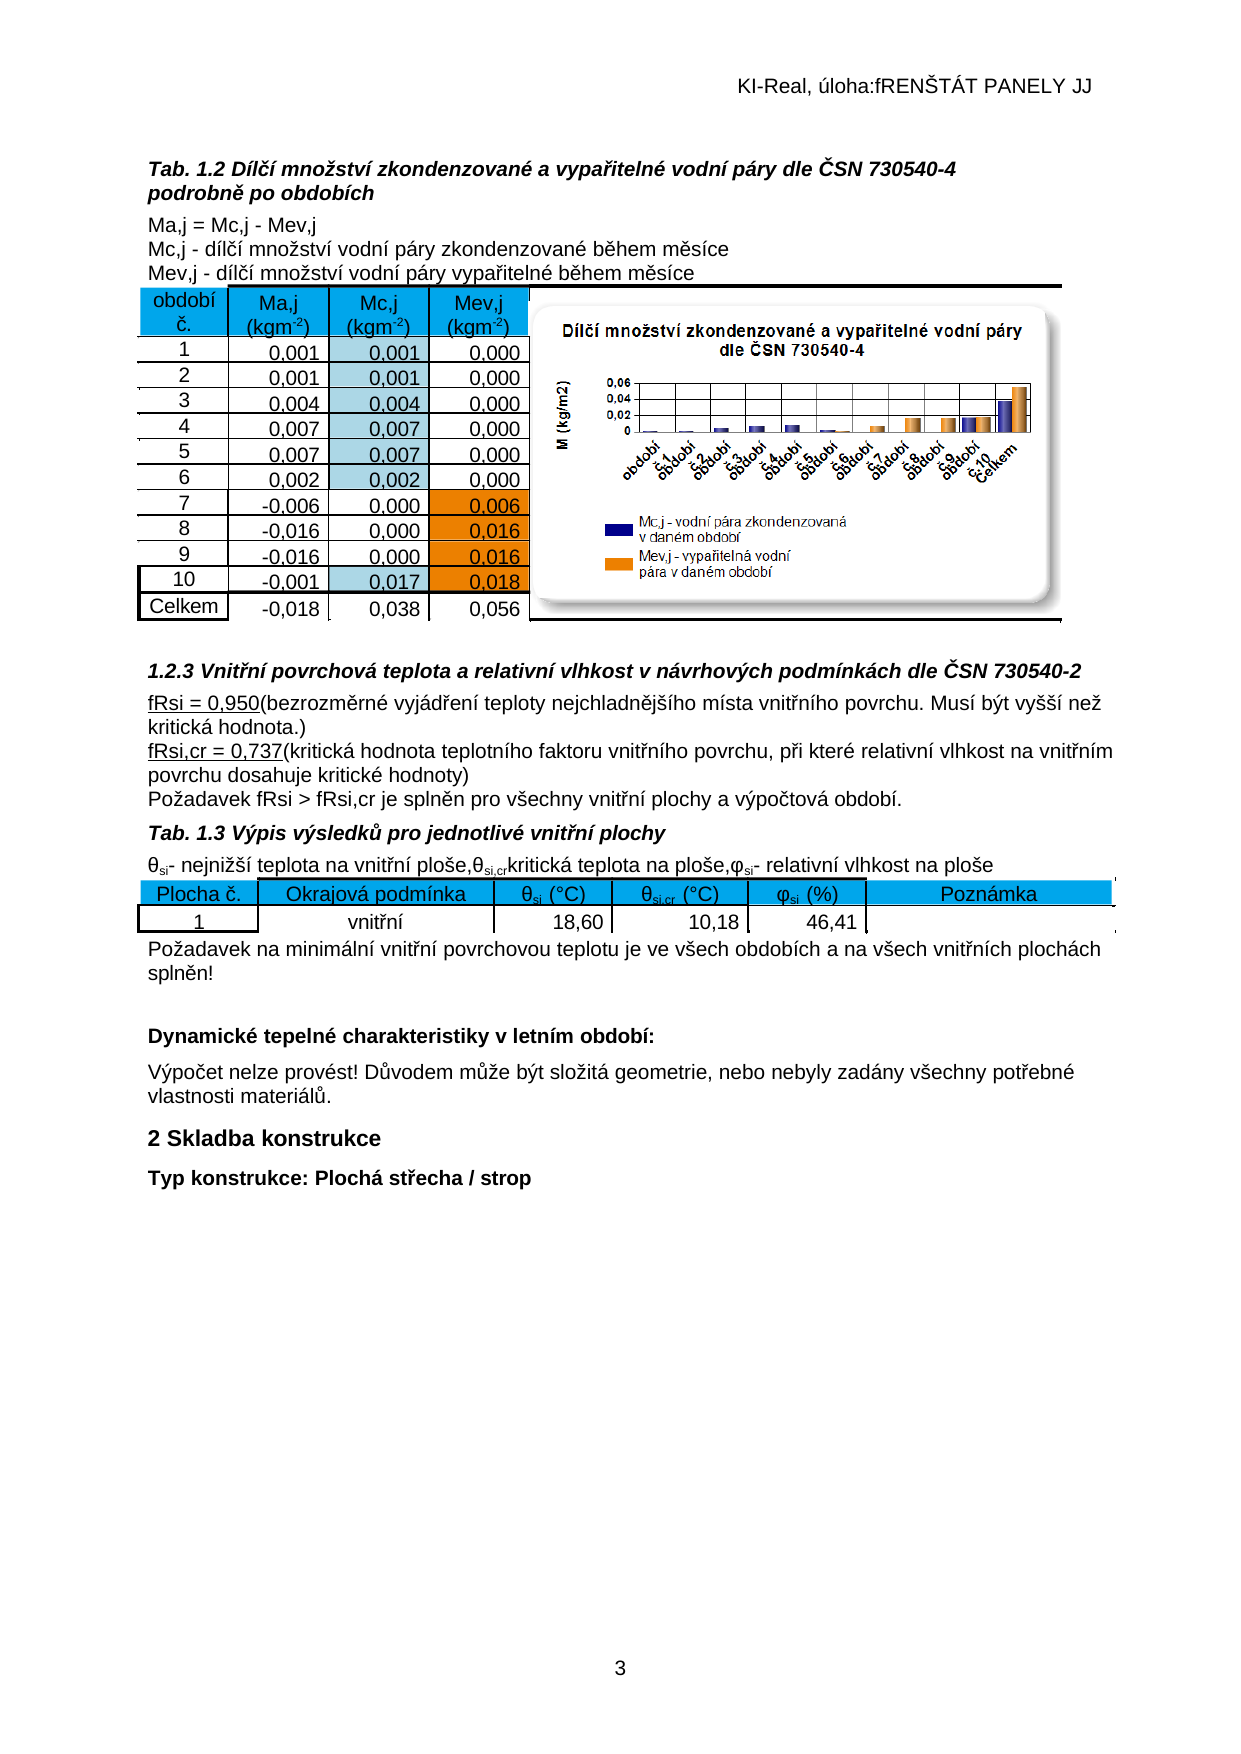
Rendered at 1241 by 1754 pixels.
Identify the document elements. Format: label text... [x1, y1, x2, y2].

text 0,006 [469, 493, 1128, 517]
text Tab. 1.3 Výpis výsledků pro jednotlivé vnitřní plochy [148, 821, 1128, 845]
text 0,000 [469, 366, 1128, 390]
text fRsi = 0,950(bezrozměrné vyjádření teploty nejchladnějšího místa vnitřního povrchu. Musí být vyšší než kritická hodnota.) [148, 691, 1128, 739]
text 0,007 [268, 417, 325, 441]
text 9 [144, 541, 223, 565]
text 1 [144, 337, 223, 361]
text 0,007 [369, 442, 425, 466]
text 0,000 [369, 493, 425, 517]
text 0,004 [268, 391, 325, 415]
text 0,002 [268, 468, 325, 492]
text období č. [152, 288, 216, 336]
subtitle Skladba konstrukce [147, 1125, 1128, 1151]
text 0,017 [369, 570, 425, 594]
text 0,007 [268, 442, 325, 466]
text 8 [144, 516, 223, 540]
text -0,006 [262, 493, 325, 517]
text 2 [144, 363, 223, 387]
text 0,000 [469, 391, 1128, 415]
text 0,002 [369, 468, 425, 492]
text 5 [144, 439, 223, 463]
text -0,016 [262, 519, 325, 543]
text 0,004 [369, 391, 425, 415]
text 0,000 [469, 442, 1128, 466]
text 6 [144, 465, 223, 489]
text 0,001 [369, 366, 425, 390]
text Ma,j = Mc,j - Mev,j [148, 213, 1128, 237]
text Mc,j - dílčí množství vodní páry zkondenzované během měsíce Mev,j - dílčí množství vodní páry vypařitelné během měsíce [148, 237, 768, 285]
text 0,038 [369, 597, 425, 621]
text 0,001 [268, 340, 325, 364]
text 0,000 [469, 340, 1128, 364]
text Výpočet nelze provést! Důvodem může být složitá geometrie, nebo nebyly zadány všechny potřebné vlastnosti materiálů. [148, 1060, 1128, 1108]
text 0,018 [469, 570, 1128, 594]
text 0,016 [469, 544, 1128, 568]
text 0,000 [369, 544, 425, 568]
subtitle Dynamické tepelné charakteristiky v letním období: [148, 1024, 1128, 1048]
text 0,001 [268, 366, 325, 390]
text Tab. 1.2 Dílčí množství zkondenzované a vypařitelné vodní páry dle ČSN 730540-4 podrobně po obdobích [148, 157, 990, 204]
text Mc,j (kgm-2) [346, 291, 411, 339]
text θsi- nejnižší teplota na vnitřní ploše,θsi,crkritická teplota na ploše,φsi- relativní vlhkost na ploše Plocha č. Okrajová podmínka θsi (°C) θsi,cr (°C) φsi (%) Poznámka [147, 853, 1039, 908]
text Celkem [147, 594, 221, 618]
text Požadavek na minimální vnitřní povrchovou teplotu je ve všech obdobích a na všech vnitřních plochách splněn! [148, 937, 1128, 985]
text 0,016 [469, 519, 1128, 543]
text 0,007 [369, 417, 425, 441]
list Vnitřní povrchová teplota a relativní vlhkost v návrhových podmínkách dle ČSN 730540-2 [147, 659, 1128, 683]
text -0,018 [262, 597, 325, 621]
text -0,001 [262, 570, 325, 594]
text 0,000 [469, 417, 1128, 441]
text -0,016 [262, 544, 325, 568]
picture [529, 301, 1061, 340]
text 3 [144, 388, 223, 412]
text fRsi,cr = 0,737(kritická hodnota teplotního faktoru vnitřního povrchu, při které relativní vlhkost na vnitřním povrchu dosahuje kritické hodnoty) [148, 739, 1128, 787]
text 0,001 [369, 340, 425, 364]
text 7 [144, 490, 223, 514]
text Mev,j (kgm-2) [447, 291, 512, 339]
text 1 vnitřní 18,60 10,18 46,41 [193, 911, 1128, 934]
text 0,056 [469, 597, 1128, 621]
text 10 [147, 567, 221, 591]
text 4 [144, 414, 223, 438]
text Požadavek fRsi > fRsi,cr je splněn pro všechny vnitřní plochy a výpočtová období. [148, 787, 1128, 811]
subtitle Typ konstrukce: Plochá střecha / strop [148, 1166, 1128, 1190]
text Ma,j (kgm-2) [246, 291, 311, 339]
text 0,000 [369, 519, 425, 543]
text 0,000 [469, 468, 1128, 492]
